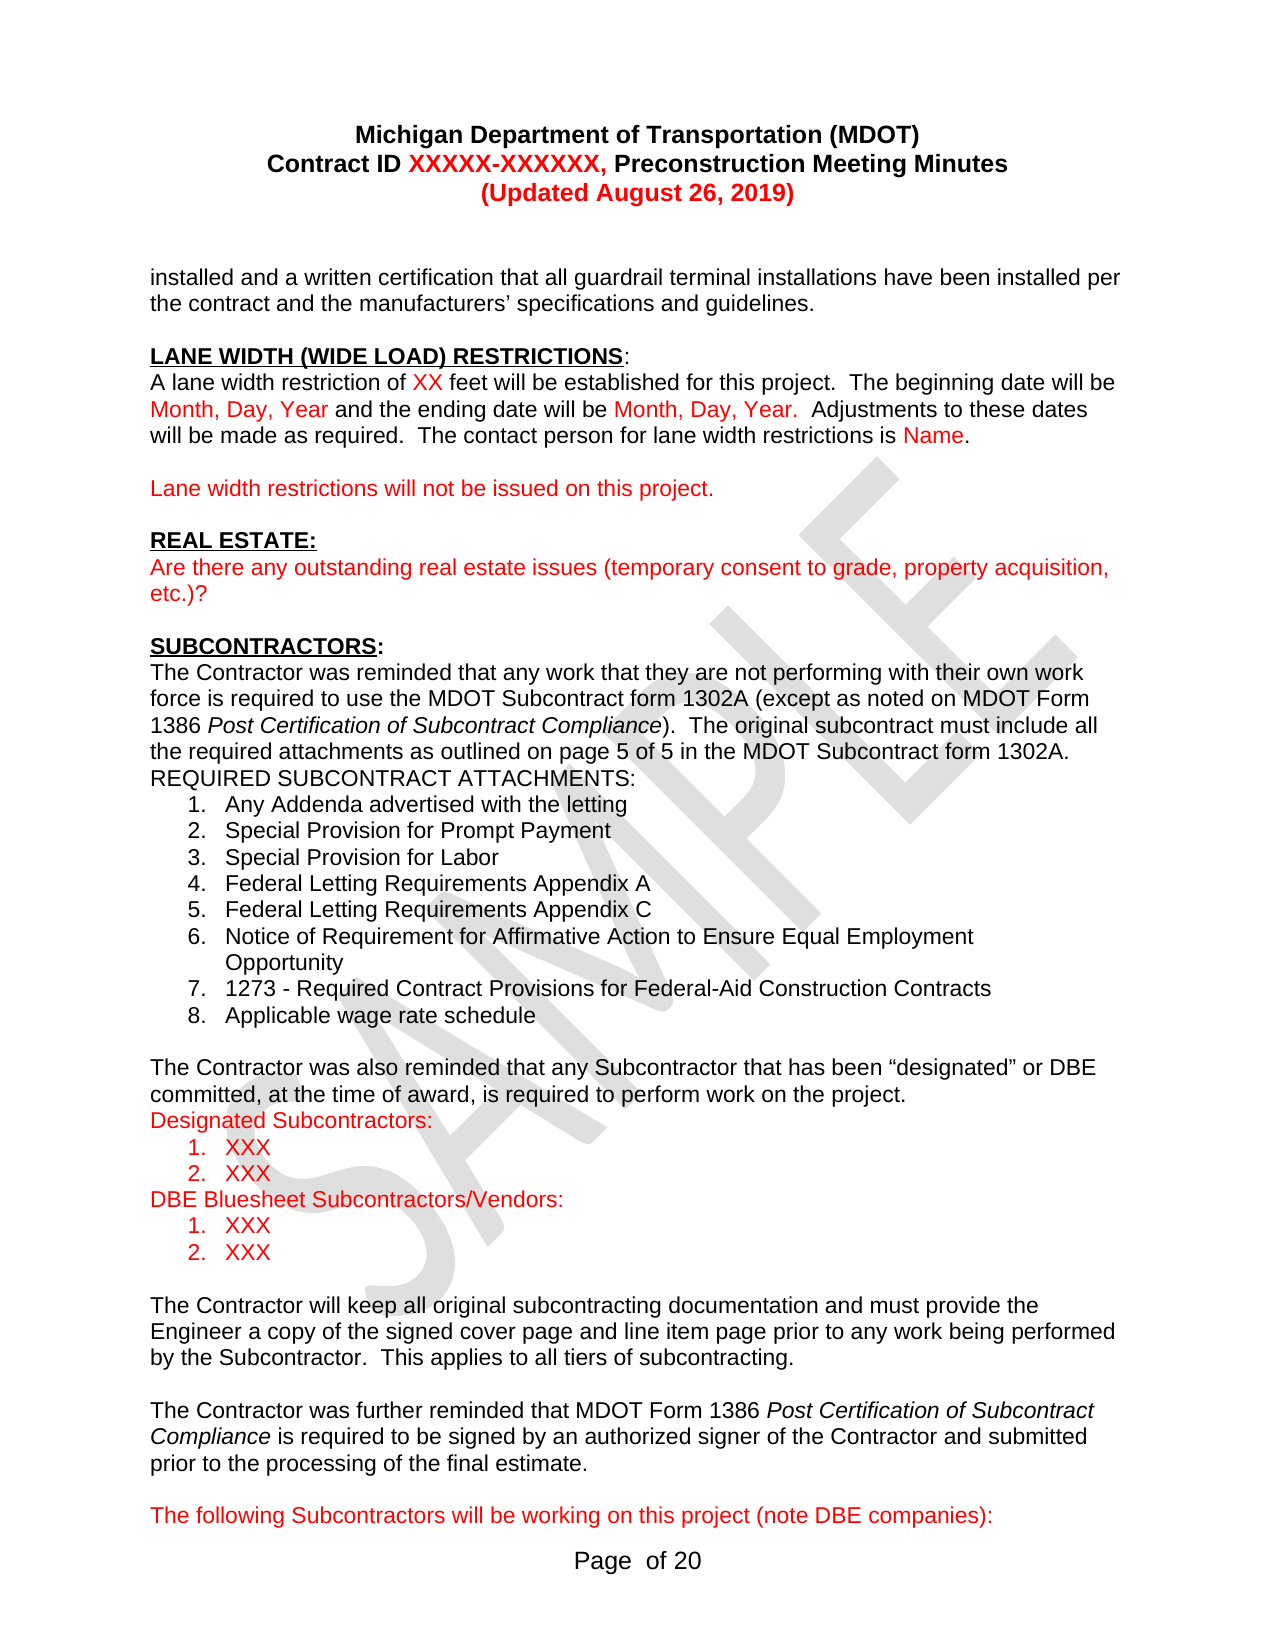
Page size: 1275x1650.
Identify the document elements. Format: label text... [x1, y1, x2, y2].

list XXX [187, 1239, 1125, 1265]
text A lane width restriction of XX feet will be established for this project. The beginning date will be Month, Day, Year and the ending date will be Month, Day, Year. Adjustments to these dates will be made as required. The contact person for lane width restrictions is Name. [150, 369, 1125, 448]
list XXX [187, 1160, 1125, 1186]
list 1273 - Required Contract Provisions for Federal-Aid Construction Contracts [187, 975, 1125, 1002]
text REQUIRED SUBCONTRACT ATTACHMENTS: [150, 764, 1125, 791]
list XXX [187, 1212, 1125, 1239]
text The following Subcontractors will be working on this project (note DBE companies): [150, 1502, 1125, 1529]
text SUBCONTRACTORS: [150, 633, 1125, 659]
list Federal Letting Requirements Appendix A [187, 870, 1125, 896]
text LANE WIDTH (WIDE LOAD) RESTRICTIONS: [150, 343, 1125, 369]
text The Contractor was further reminded that MDOT Form 1386 Post Certification of Subcontract Compliance is required to be signed by an authorized signer of the Contractor and submitted prior to the processing of the final estimate. [150, 1397, 1125, 1476]
text Lane width restrictions will not be issued on this project. [150, 474, 1125, 501]
text Are there any outstanding real estate issues (temporary consent to grade, property acquisition, etc.)? [150, 554, 1125, 606]
text DBE Bluesheet Subcontractors/Vendors: [150, 1186, 1125, 1212]
list Federal Letting Requirements Appendix C [187, 896, 1125, 923]
text The Contractor was reminded that any work that they are not performing with their own work force is required to use the MDOT Subcontract form 1302A (except as noted on MDOT Form 1386 Post Certification of Subcontract Compliance). The original subcontract must include all the required attachments as outlined on page 5 of 5 in the MDOT Subcontract form 1302A. [150, 659, 1125, 764]
list Special Provision for Labor [187, 843, 1125, 870]
list XXX [187, 1133, 1125, 1160]
list Any Addenda advertised with the letting [187, 791, 1125, 817]
list Notice of Requirement for Affirmative Action to Ensure Equal Employment Opportunity [187, 923, 1125, 975]
text REAL ESTATE: [150, 527, 1125, 554]
text The Contractor was also reminded that any Subcontractor that has been “designated” or DBE committed, at the time of award, is required to perform work on the project. [150, 1054, 1125, 1107]
text Designated Subcontractors: [150, 1107, 1125, 1133]
text The Contractor will keep all original subcontracting documentation and must provide the Engineer a copy of the signed cover page and line item page prior to any work being performed by the Subcontractor. This applies to all tiers of subcontracting. [150, 1292, 1125, 1371]
list Applicable wage rate schedule [187, 1002, 1125, 1028]
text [150, 264, 1125, 316]
list Special Provision for Prompt Payment [187, 817, 1125, 843]
